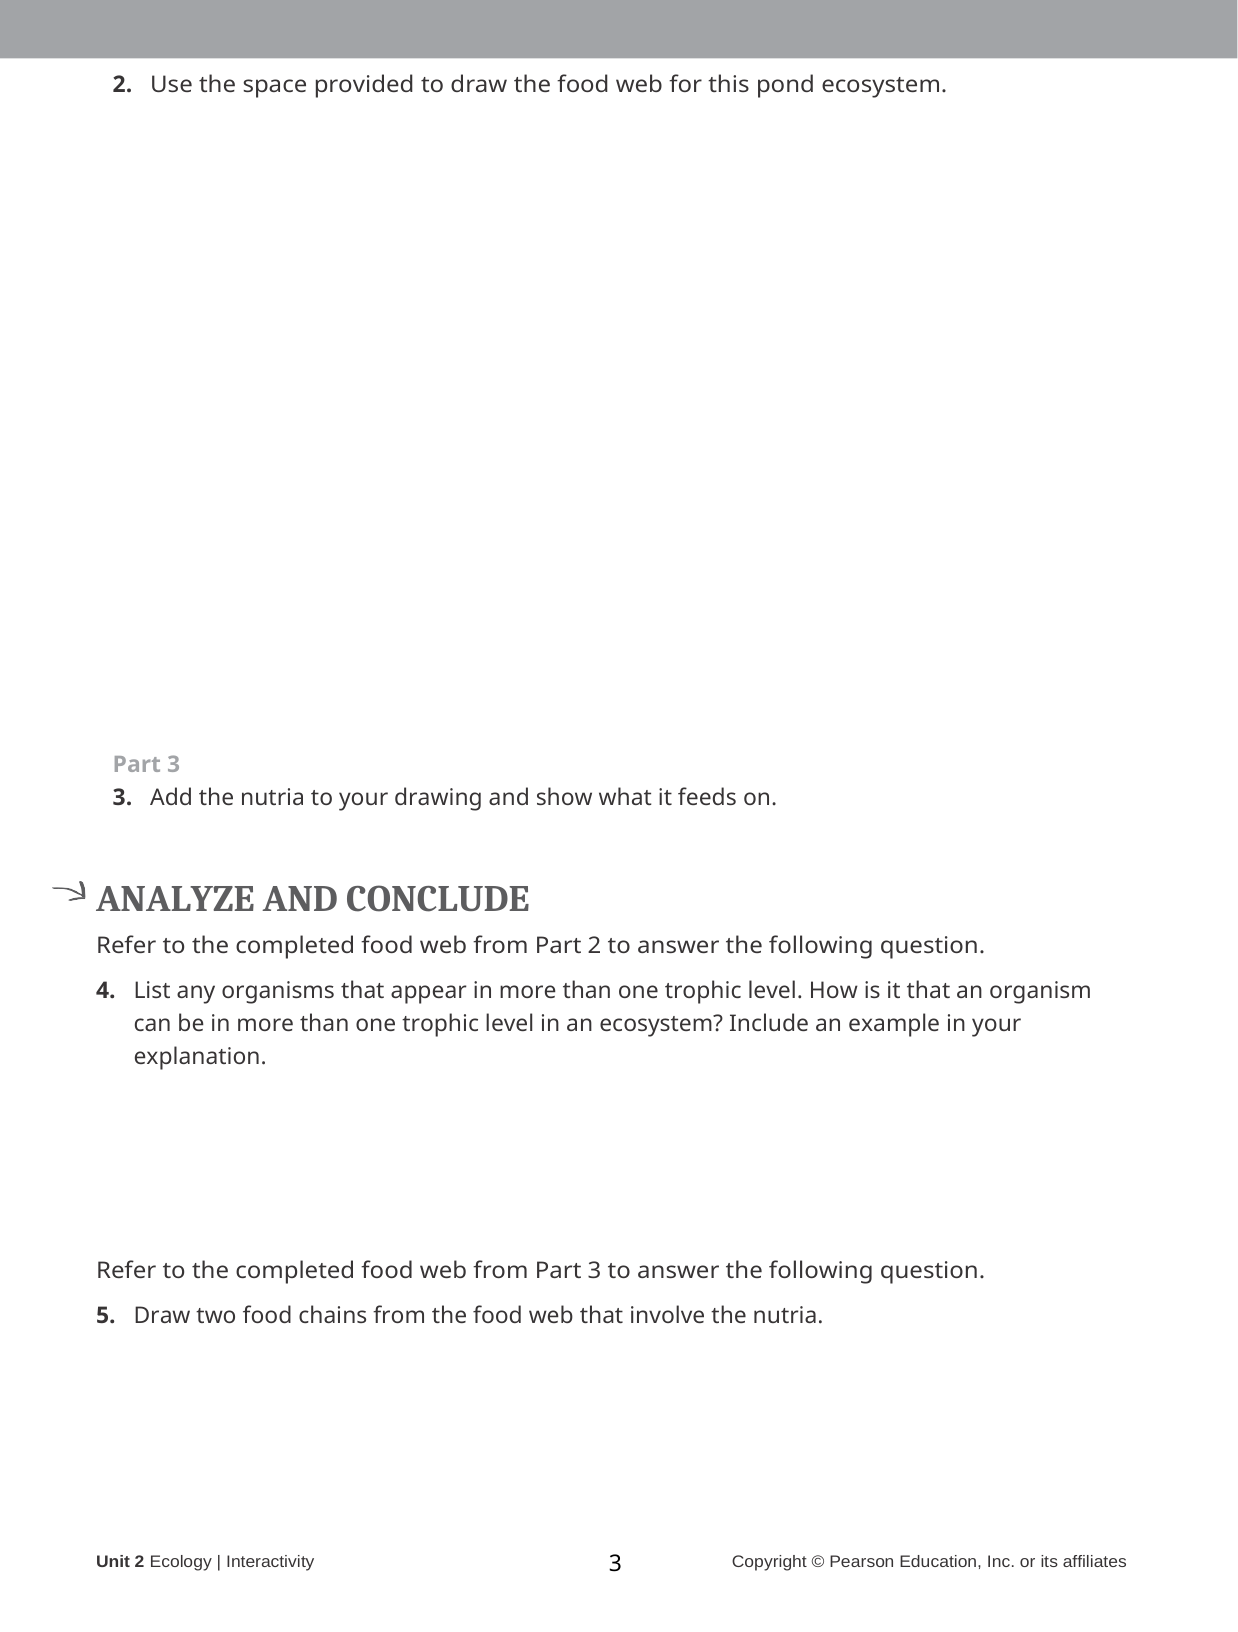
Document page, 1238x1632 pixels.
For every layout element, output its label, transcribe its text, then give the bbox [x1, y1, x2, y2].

subtitle Part 3 [112, 748, 1142, 779]
list Use the space provided to draw the food web for this pond ecosystem. [112, 68, 1118, 99]
text Refer to the completed food web from Part 3 to answer the following question. [96, 1254, 1142, 1286]
subtitle ANALYZE AND CONCLUDE [96, 878, 1142, 921]
list Add the nutria to your drawing and show what it feeds on. [112, 781, 1130, 812]
list List any organisms that appear in more than one trophic level. How is it that an organism can be in more than one trophic level in an ecosystem? Include an example in your explanation. [96, 974, 1123, 1071]
text Refer to the completed food web from Part 2 to answer the following question. [96, 929, 1142, 961]
list Draw two food chains from the food web that involve the nutria. [96, 1299, 1142, 1331]
picture [52, 881, 86, 901]
